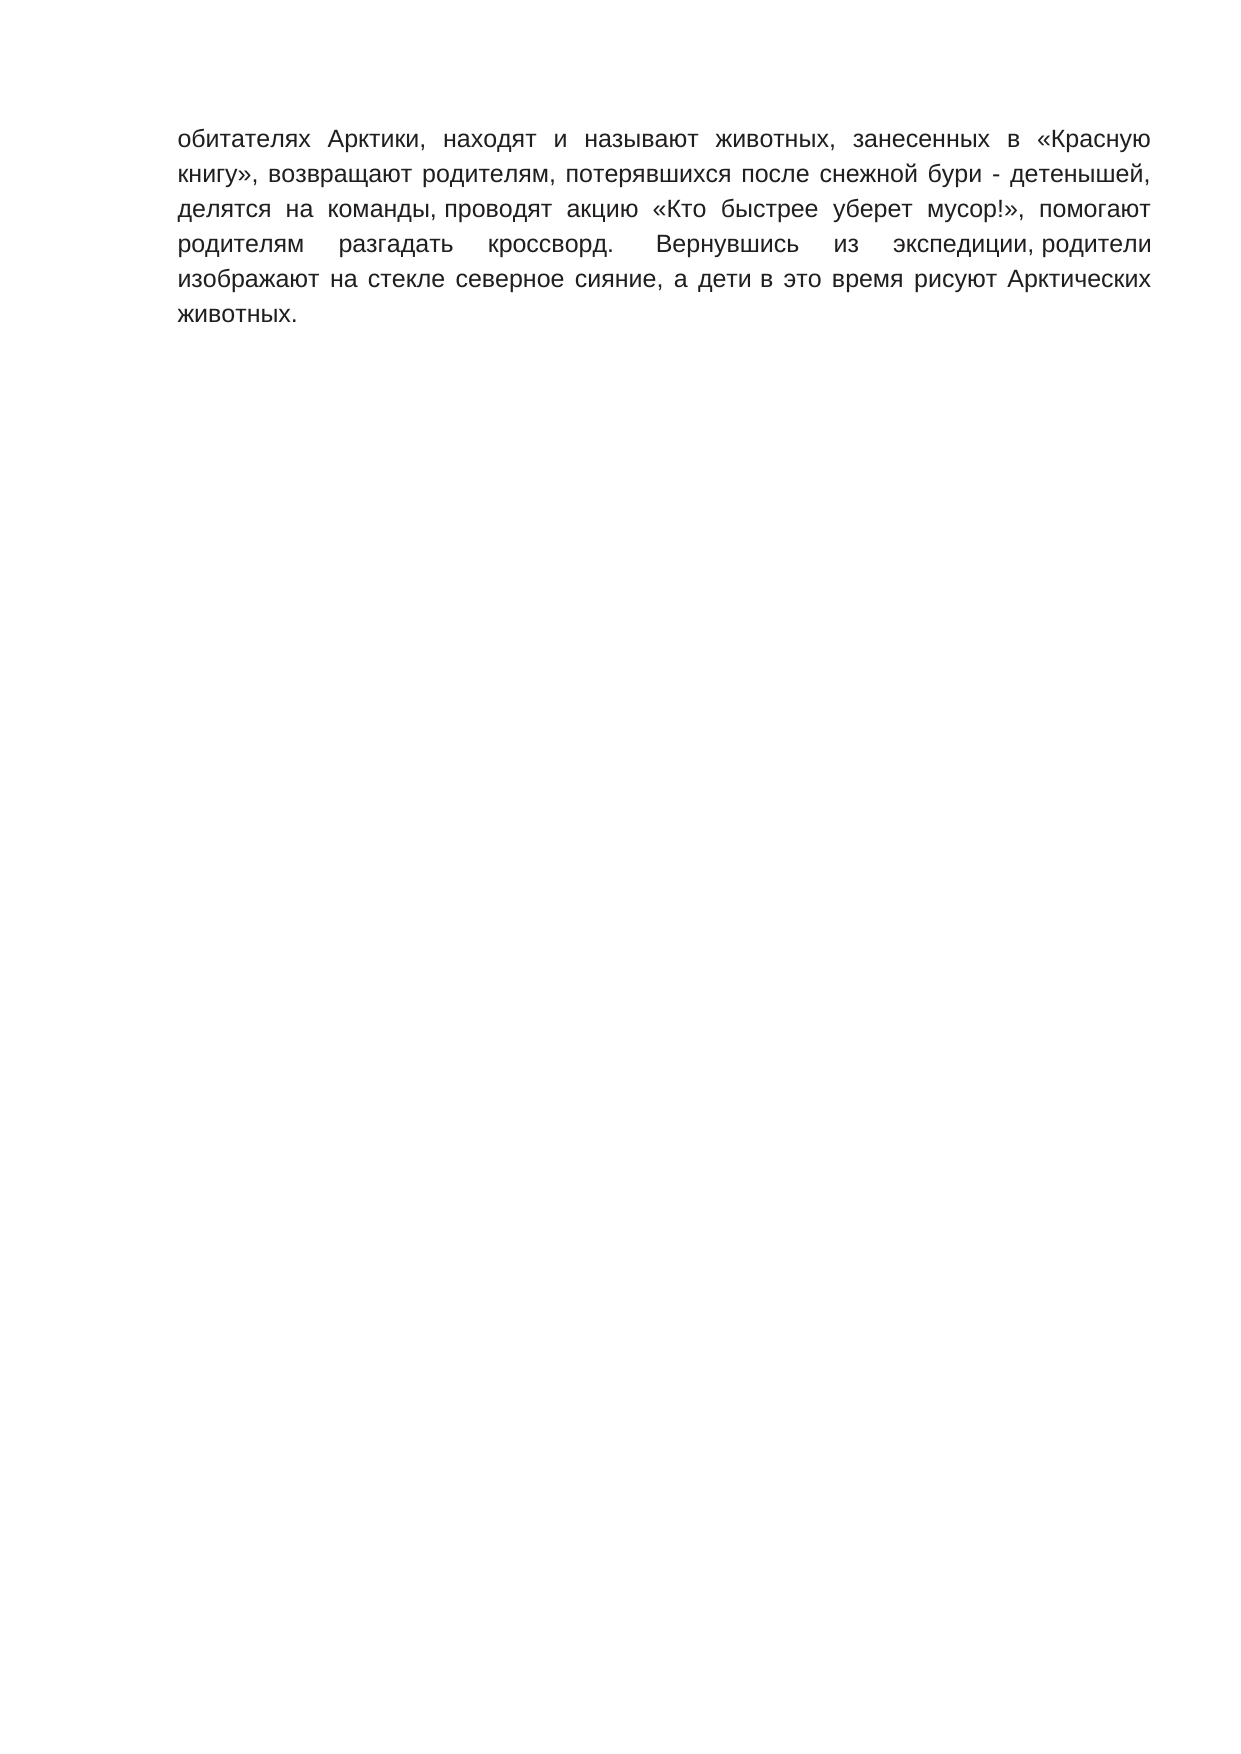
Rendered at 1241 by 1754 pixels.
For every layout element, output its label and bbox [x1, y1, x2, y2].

text [177, 118, 1152, 328]
